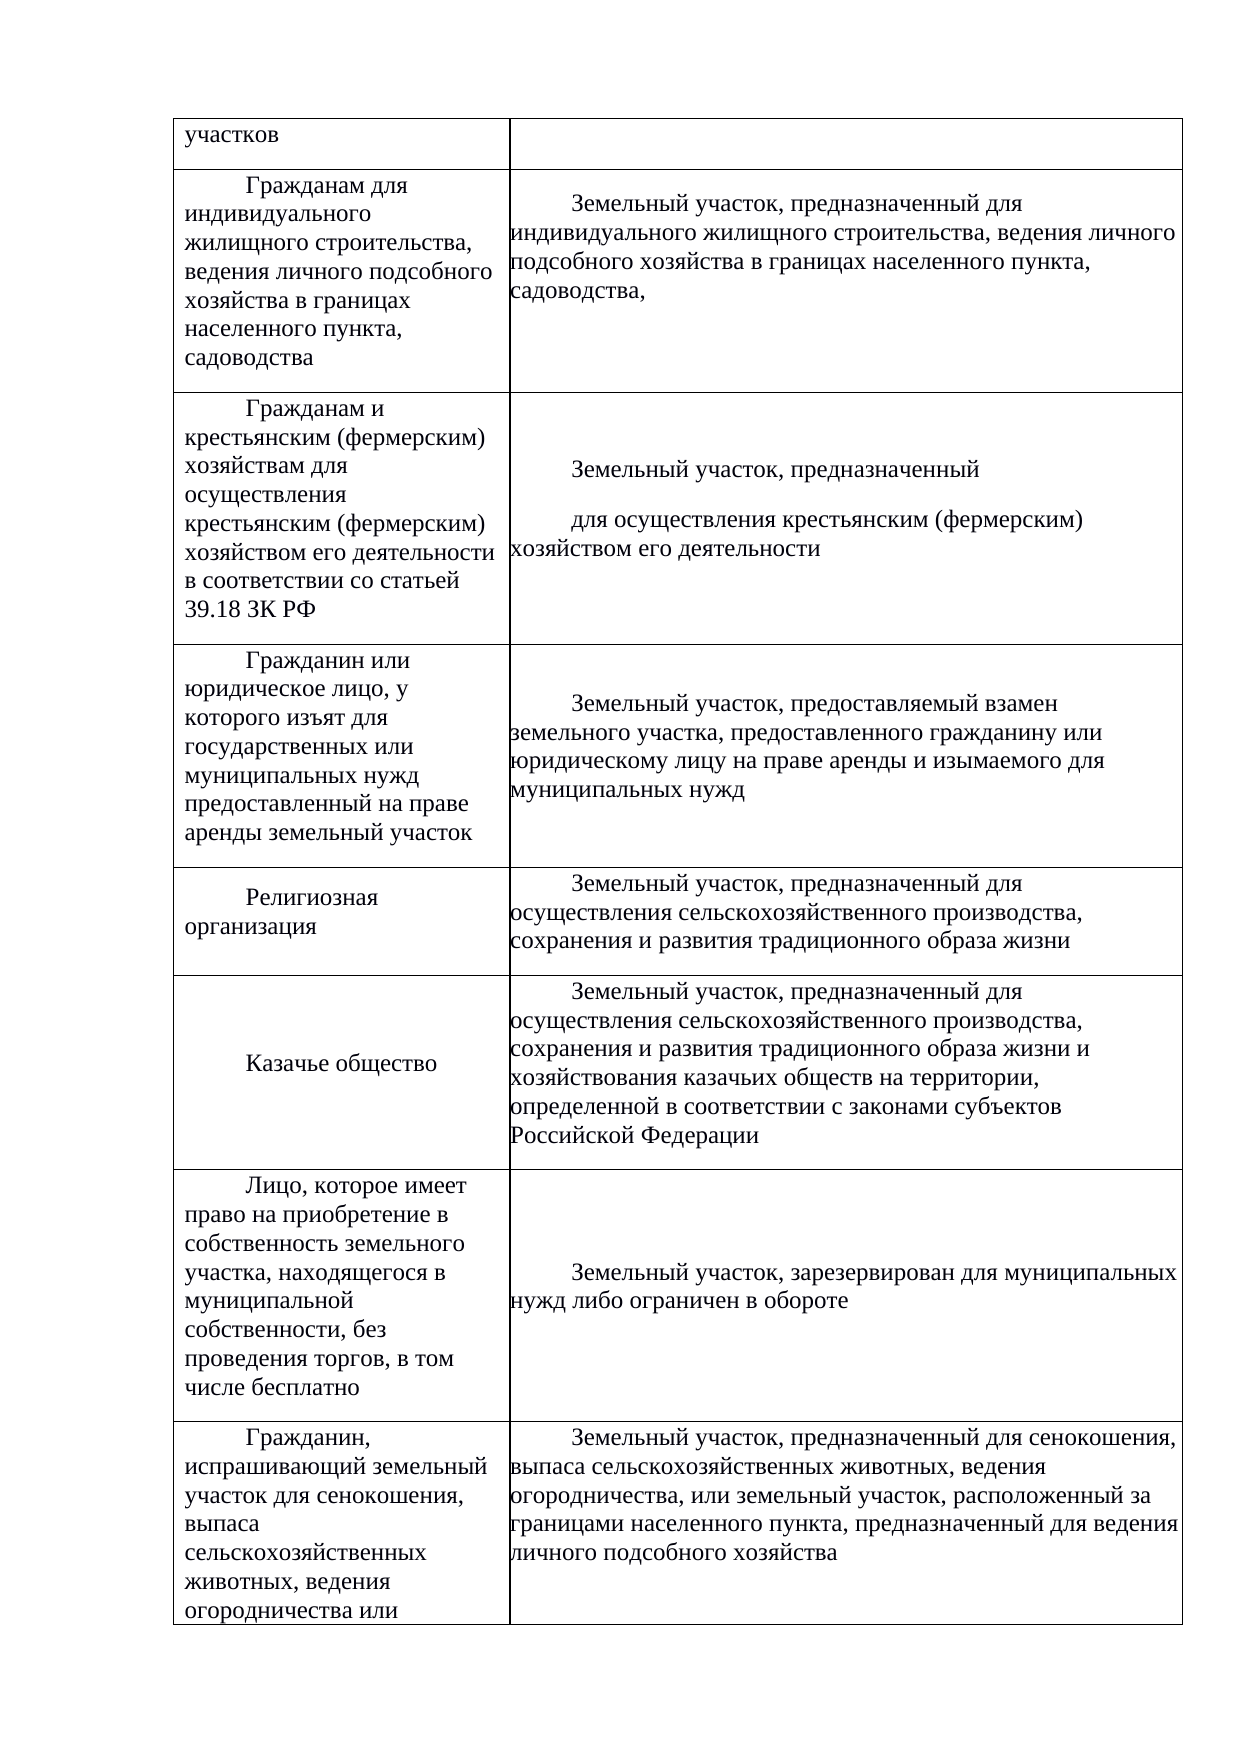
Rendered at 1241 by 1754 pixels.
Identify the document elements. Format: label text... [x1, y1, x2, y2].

table_cell Гражданам для индивидуального жилищного строительства, ведения личного подсобного хозяйства в границах населенного пункта, садоводства [174, 170, 509, 392]
table_cell Казачье общество [174, 976, 509, 1169]
table_cell Религиозная организация [174, 868, 509, 975]
table_cell Земельный участок, предназначенный для осуществления крестьянским (фермерским) хозяйством его деятельности [511, 393, 1182, 644]
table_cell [511, 119, 1182, 169]
table_cell Земельный участок, предоставляемый взамен земельного участка, предоставленного гражданину или юридическому лицу на праве аренды и изымаемого для муниципальных нужд [511, 645, 1182, 867]
table_cell Гражданин или юридическое лицо, у которого изъят для государственных или муниципальных нужд предоставленный на праве аренды земельный участок [174, 645, 509, 867]
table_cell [174, 119, 509, 169]
table_cell Земельный участок, предназначенный для осуществления сельскохозяйственного производства, сохранения и развития традиционного образа жизни и хозяйствования казачьих обществ на территории, определенной в соответствии с законами субъектов Российской Федерации [511, 976, 1182, 1169]
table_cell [511, 1422, 1182, 1623]
table_cell Лицо, которое имеет право на приобретение в собственность земельного участка, находящегося в муниципальной собственности, без проведения торгов, в том числе бесплатно [174, 1170, 509, 1421]
table_cell Гражданам и крестьянским (фермерским) хозяйствам для осуществления крестьянским (фермерским) хозяйством его деятельности в соответствии со статьей 39.18 ЗК РФ [174, 393, 509, 644]
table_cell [174, 1422, 509, 1623]
table_cell Земельный участок, зарезервирован для муниципальных нужд либо ограничен в обороте [511, 1170, 1182, 1421]
table_cell Земельный участок, предназначенный для осуществления сельскохозяйственного производства, сохранения и развития традиционного образа жизни [511, 868, 1182, 975]
table_cell Земельный участок, предназначенный для индивидуального жилищного строительства, ведения личного подсобного хозяйства в границах населенного пункта, садоводства, [511, 170, 1182, 392]
